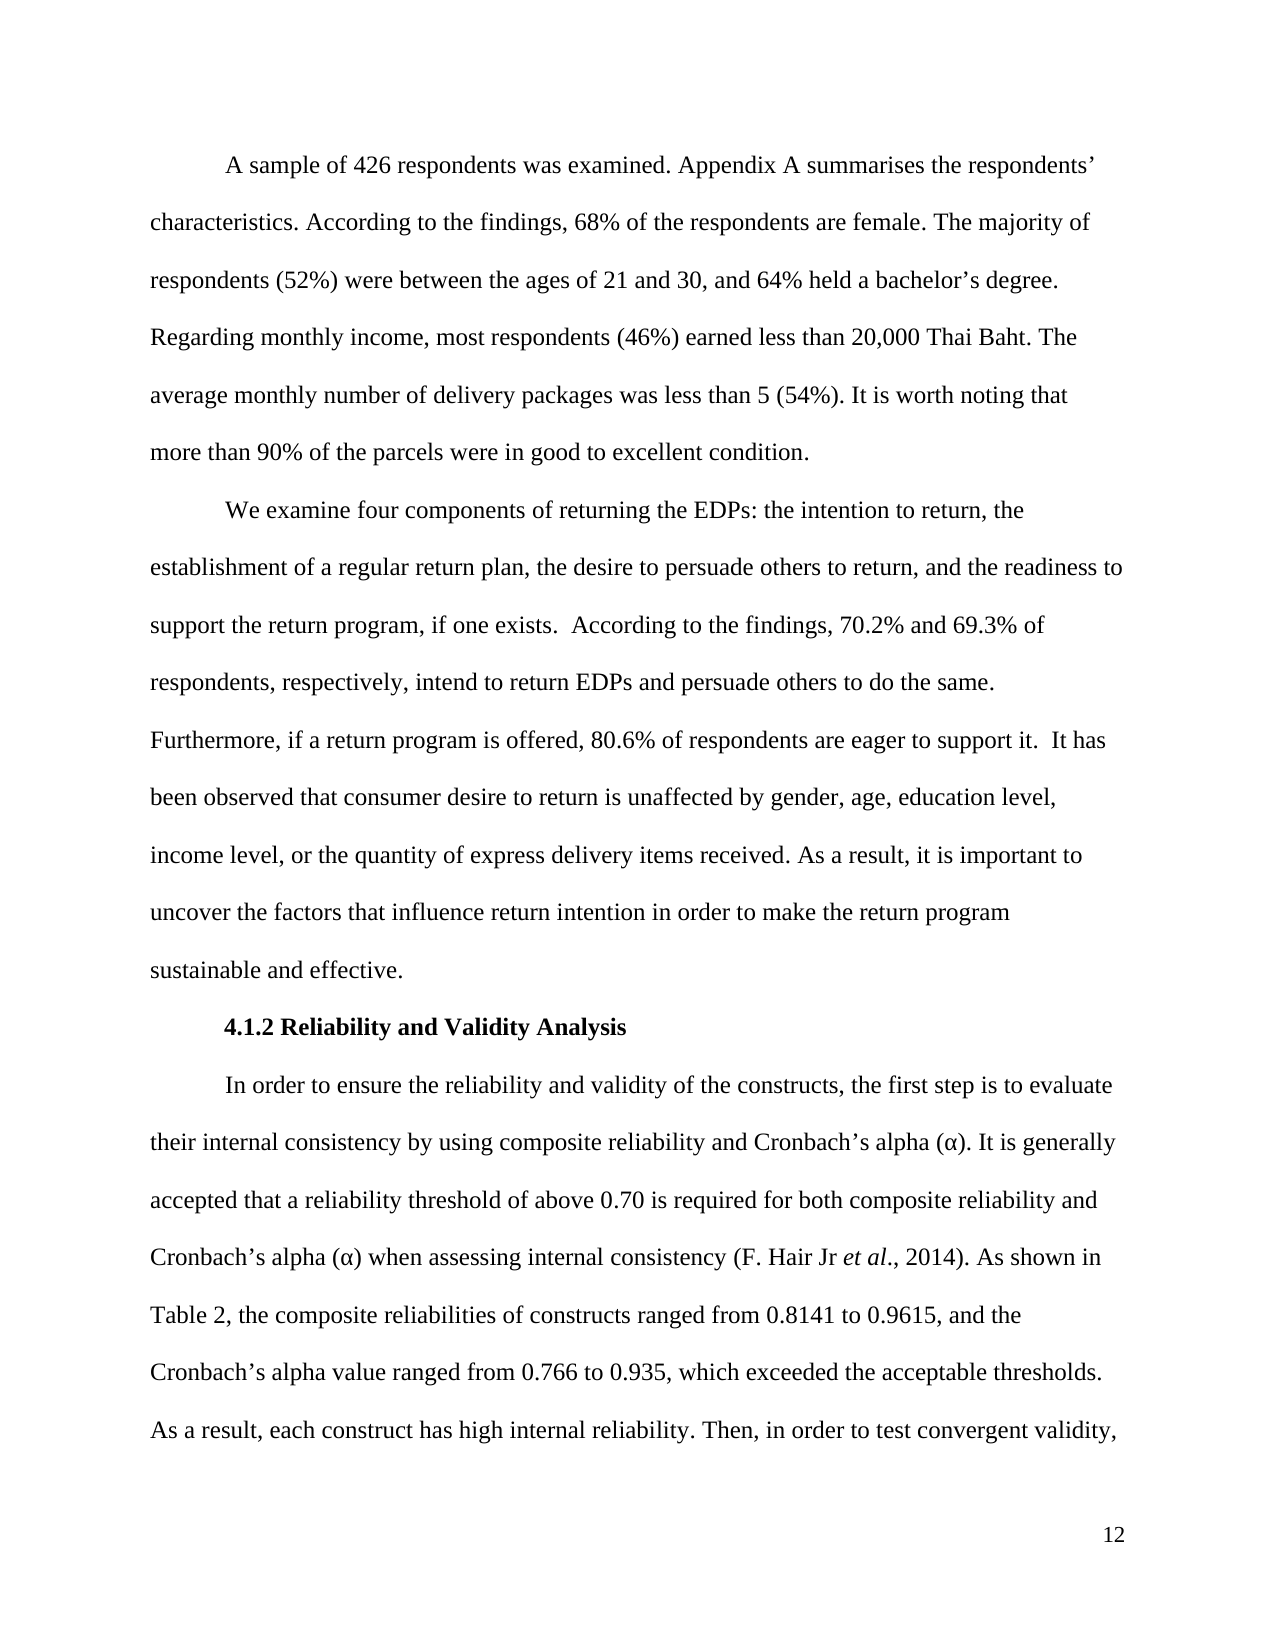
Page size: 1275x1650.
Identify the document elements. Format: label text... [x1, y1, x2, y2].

list A sample of 426 respondents was examined. Appendix A summarises the respondents’ characteristics. According to the findings, 68% of the respondents are female. The majority of respondents (52%) were between the ages of 21 and 30, and 64% held a bachelor’s degree. Regarding monthly income, most respondents (46%) earned less than 20,000 Thai Baht. The average monthly number of delivery packages was less than 5 (54%). It is worth noting that more than 90% of the parcels were in good to excellent condition. [150, 150, 1125, 466]
text 4.1.2 Reliability and Validity Analysis [150, 1012, 1125, 1041]
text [150, 1070, 1125, 1444]
list We examine four components of returning the EDPs: the intention to return, the establishment of a regular return plan, the desire to persuade others to return, and the readiness to support the return program, if one exists. According to the findings, 70.2% and 69.3% of respondents, respectively, intend to return EDPs and persuade others to do the same. Furthermore, if a return program is offered, 80.6% of respondents are eager to support it. It has been observed that consumer desire to return is unaffected by gender, age, education level, income level, or the quantity of express delivery items received. As a result, it is important to uncover the factors that influence return intention in order to make the return program sustainable and effective. [150, 495, 1125, 984]
